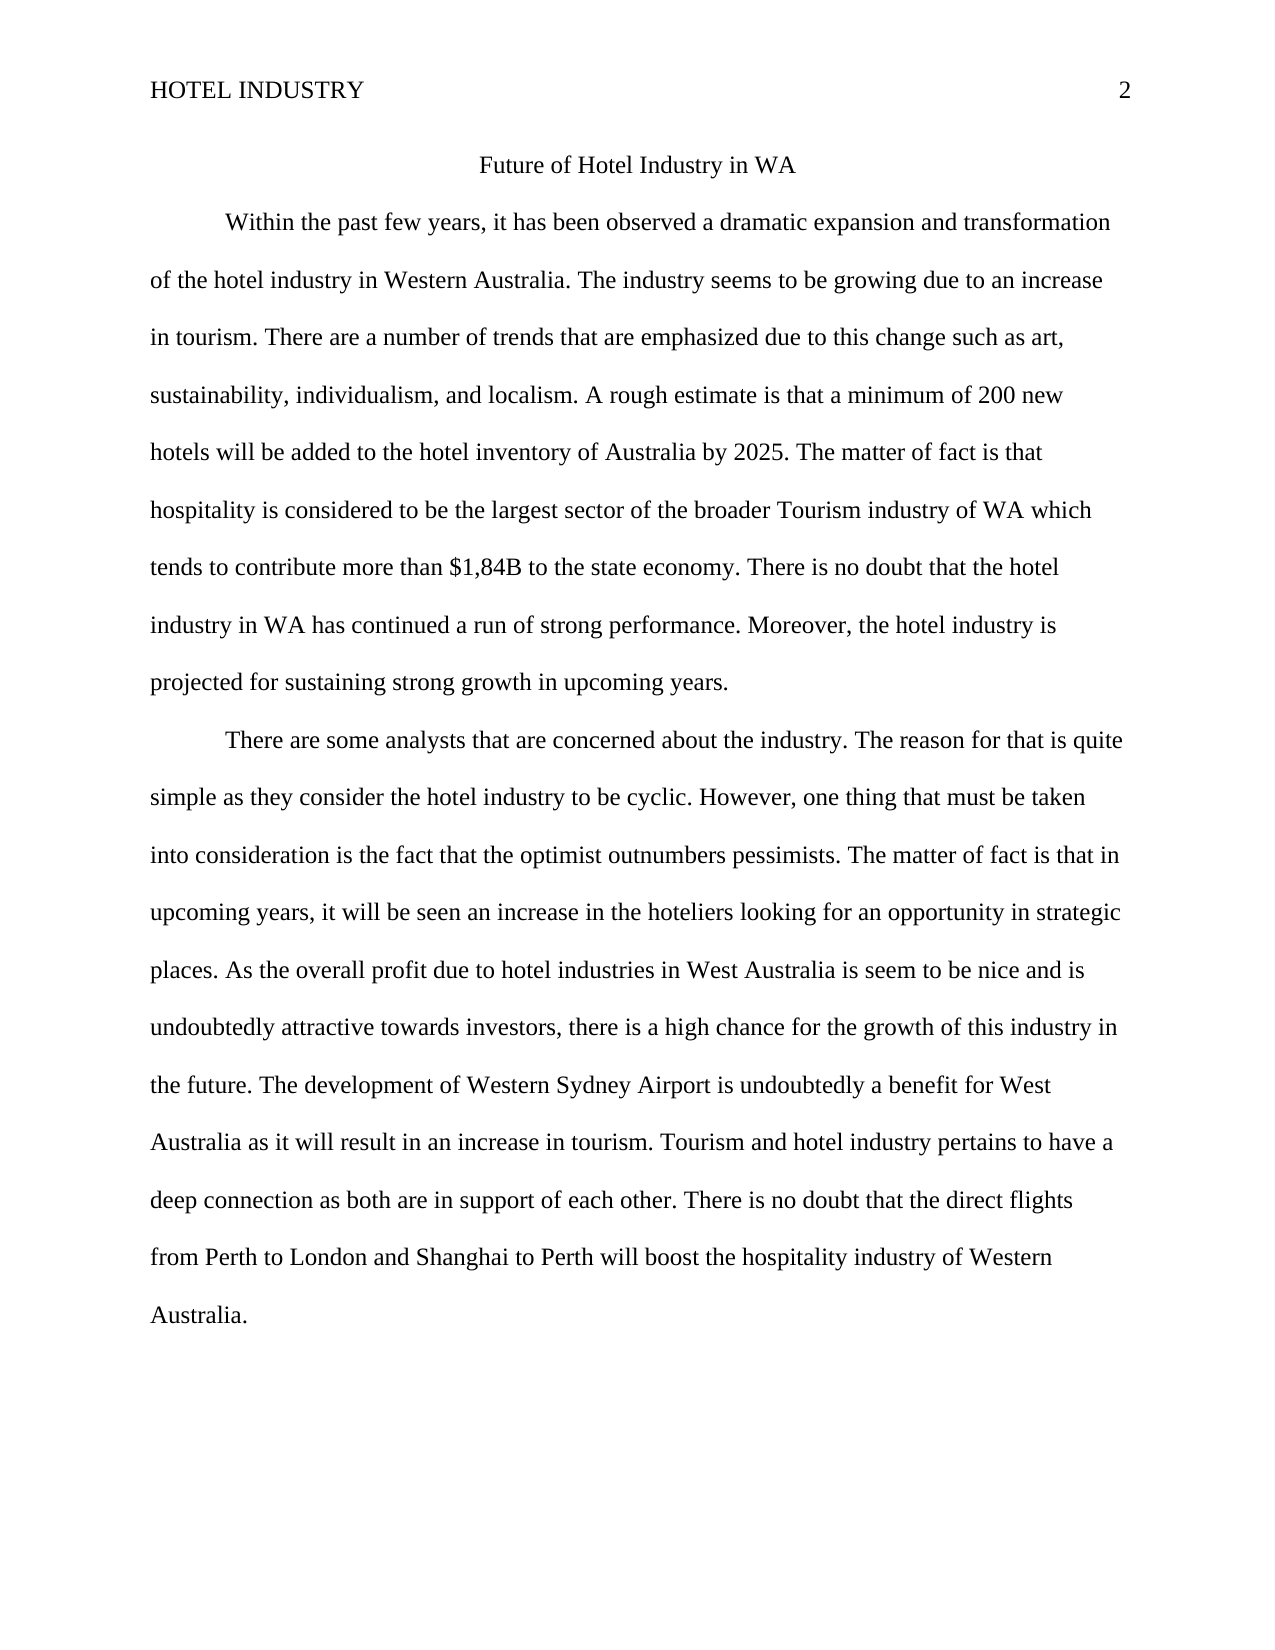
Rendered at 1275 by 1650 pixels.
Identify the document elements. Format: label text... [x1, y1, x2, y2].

text Within the past few years, it has been observed a dramatic expansion and transformation of the hotel industry in Western Australia. The industry seems to be growing due to an increase in tourism. There are a number of trends that are emphasized due to this change such as art, sustainability, individualism, and localism. A rough estimate is that a minimum of 200 new hotels will be added to the hotel inventory of Australia by 2025. The matter of fact is that hospitality is considered to be the largest sector of the broader Tourism industry of WA which tends to contribute more than $1,84B to the state economy. There is no doubt that the hotel industry in WA has continued a run of strong performance. Moreover, the hotel industry is projected for sustaining strong growth in upcoming years. [150, 207, 1125, 696]
text There are some analysts that are concerned about the industry. The reason for that is quite simple as they consider the hotel industry to be cyclic. However, one thing that must be taken into consideration is the fact that the optimist outnumbers pessimists. The matter of fact is that in upcoming years, it will be seen an increase in the hoteliers looking for an opportunity in strategic places. As the overall profit due to hotel industries in West Australia is seem to be nice and is undoubtedly attractive towards investors, there is a high chance for the growth of this industry in the future. The development of Western Sydney Airport is undoubtedly a benefit for West Australia as it will result in an increase in tourism. Tourism and hotel industry pertains to have a deep connection as both are in support of each other. There is no doubt that the direct flights from Perth to London and Shanghai to Perth will boost the hospitality industry of Western Australia. [150, 725, 1125, 1329]
text Future of Hotel Industry in WA [150, 150, 1125, 179]
